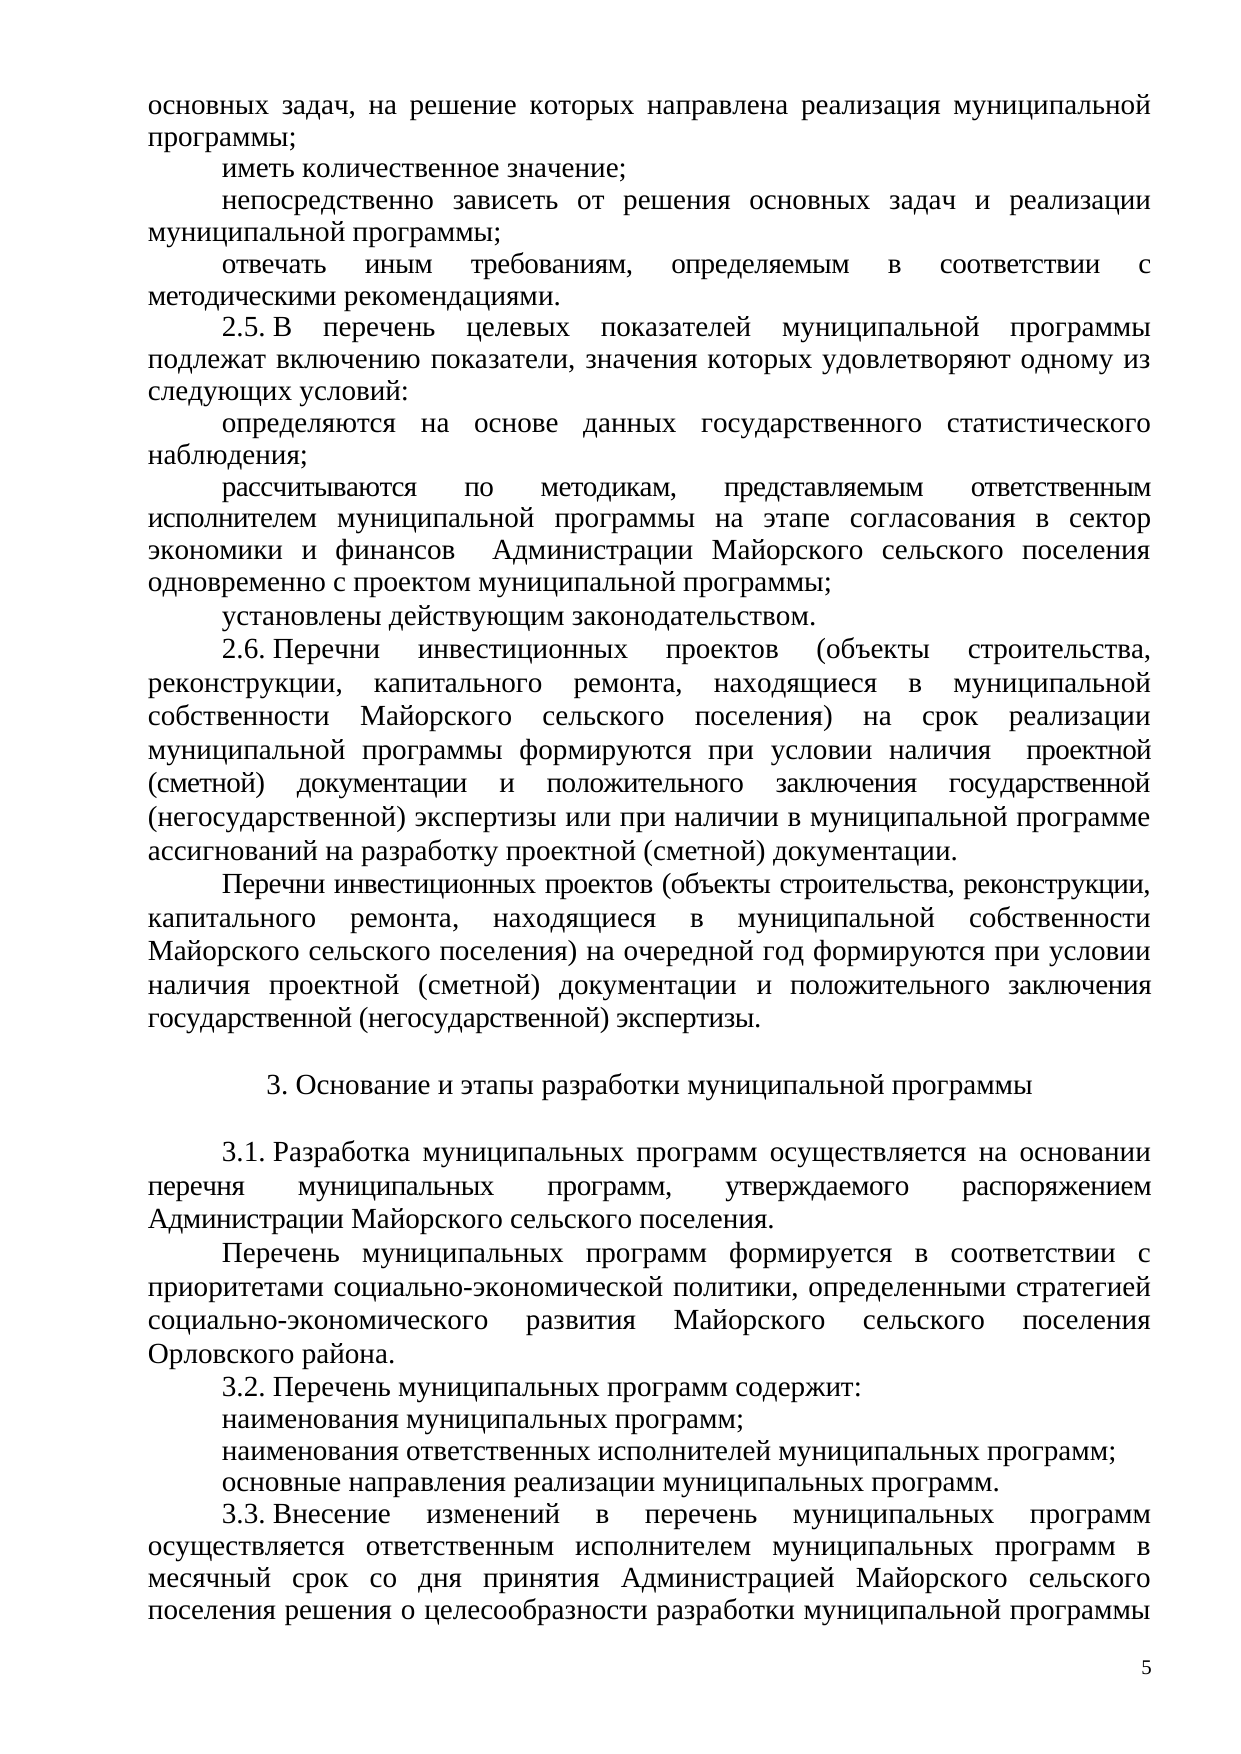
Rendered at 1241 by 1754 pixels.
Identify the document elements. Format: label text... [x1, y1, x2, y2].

text иметь количественное значение; [148, 152, 1152, 184]
text 2.6. Перечни инвестиционных проектов (объекты строительства, реконструкции, капитального ремонта, находящиеся в муниципальной собственности Майорского сельского поселения) на срок реализации муниципальной программы формируются при условии наличия проектной (сметной) документации и положительного заключения государственной (негосударственной) экспертизы или при наличии в муниципальной программе ассигнований на разработку проектной (сметной) документации. [148, 631, 1152, 866]
text отвечать иным требованиям, определяемым в соответствии с методическими рекомендациями. [148, 248, 1152, 311]
text наименования муниципальных программ; [148, 1403, 1152, 1435]
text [148, 89, 1152, 152]
text Перечни инвестиционных проектов (объекты строительства, реконструкции, капитального ремонта, находящиеся в муниципальной собственности Майорского сельского поселения) на очередной год формируются при условии наличия проектной (сметной) документации и положительного заключения государственной (негосударственной) экспертизы. [148, 866, 1152, 1034]
text 3. Основание и этапы разработки муниципальной программы [148, 1067, 1152, 1101]
text определяются на основе данных государственного статистического наблюдения; [148, 407, 1152, 471]
text 3.1. Разработка муниципальных программ осуществляется на основании перечня муниципальных программ, утверждаемого распоряжением Администрации Майорского сельского поселения. [148, 1134, 1152, 1235]
text основные направления реализации муниципальных программ. [148, 1466, 1152, 1498]
text установлены действующим законодательством. [148, 598, 1152, 631]
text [148, 1498, 1152, 1626]
text 3.2. Перечень муниципальных программ содержит: [148, 1369, 1152, 1403]
text Перечень муниципальных программ формируется в соответствии с приоритетами социально-экономической политики, определенными стратегией социально-экономического развития Майорского сельского поселения Орловского района. [148, 1235, 1152, 1369]
text непосредственно зависеть от решения основных задач и реализации муниципальной программы; [148, 184, 1152, 248]
text наименования ответственных исполнителей муниципальных программ; [148, 1435, 1152, 1466]
text 2.5. В перечень целевых показателей муниципальной программы подлежат включению показатели, значения которых удовлетворяют одному из следующих условий: [148, 311, 1152, 407]
text рассчитываются по методикам, представляемым ответственным исполнителем муниципальной программы на этапе согласования в сектор экономики и финансов Администрации Майорского сельского поселения одновременно с проектом муниципальной программы; [148, 471, 1152, 598]
